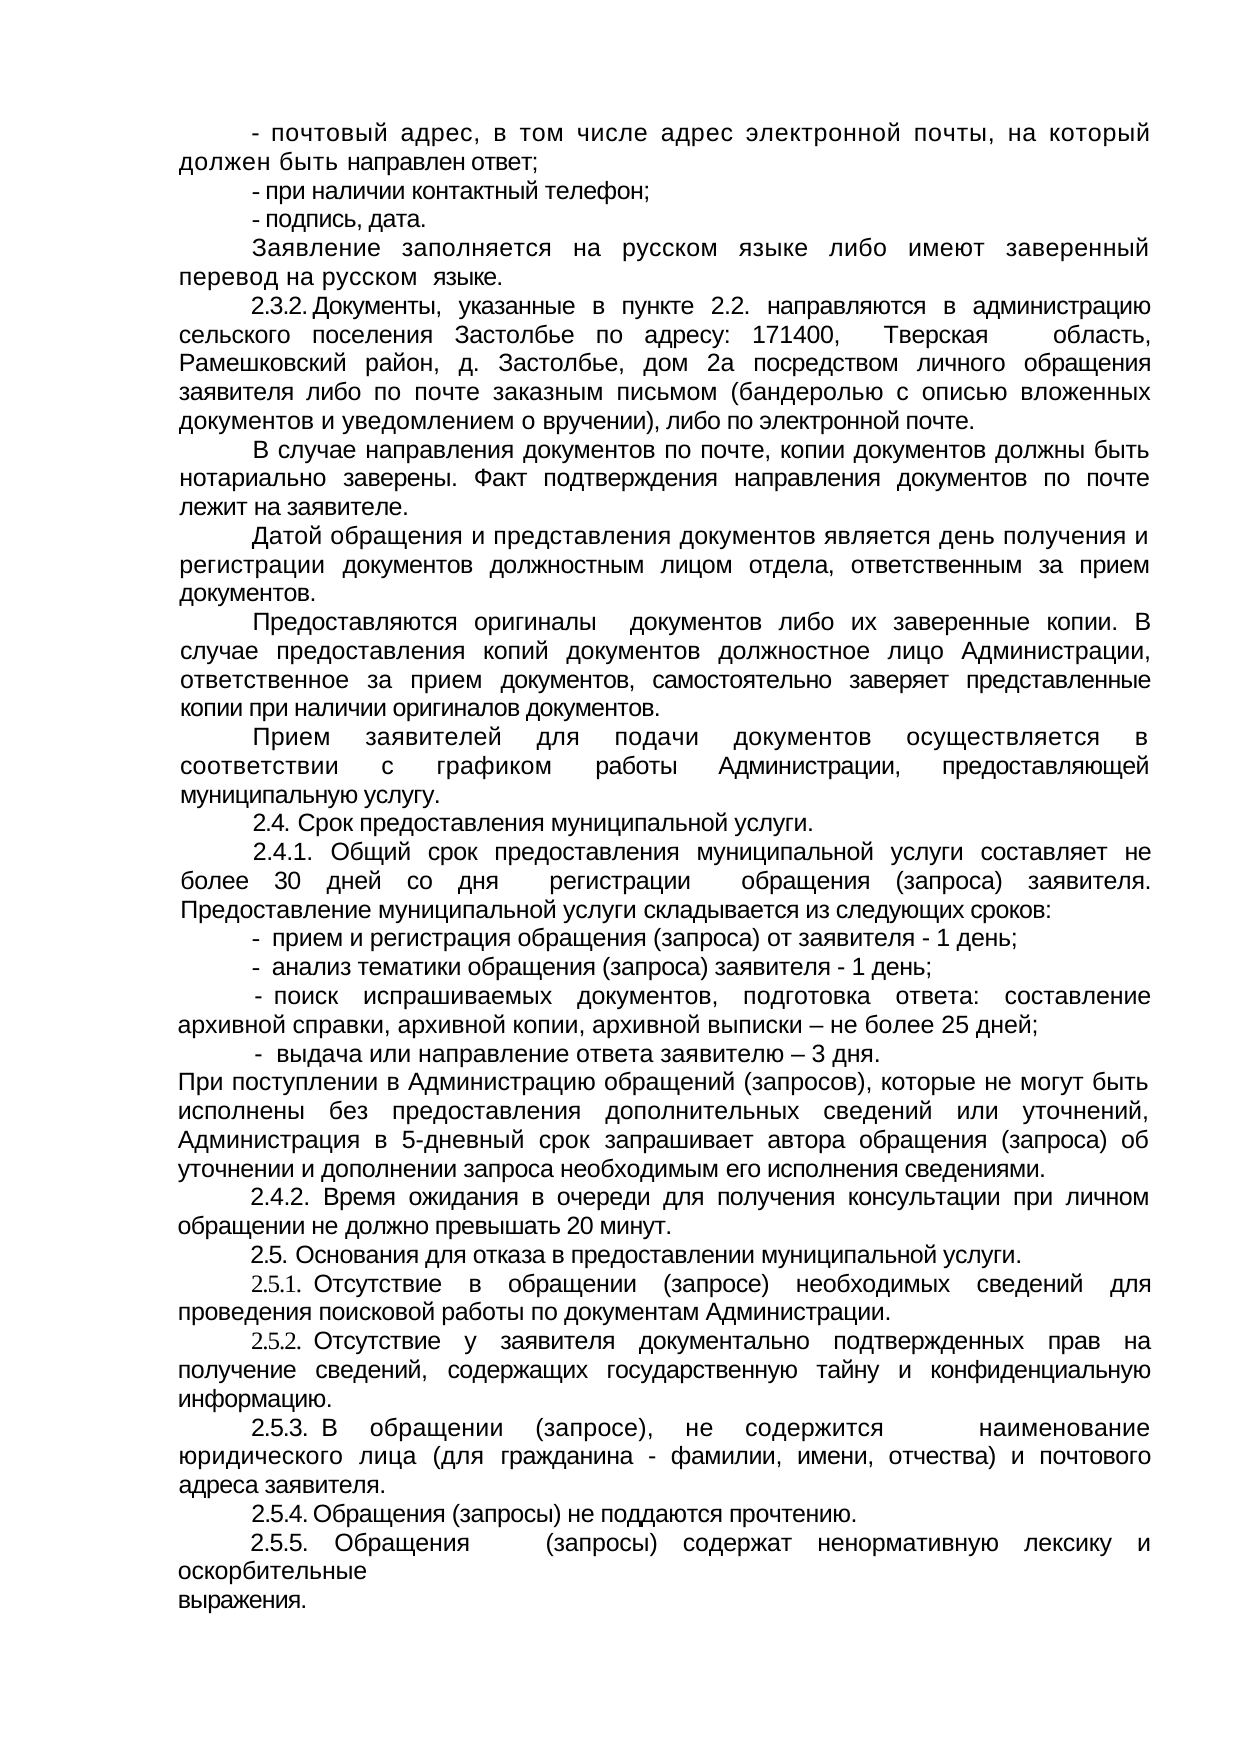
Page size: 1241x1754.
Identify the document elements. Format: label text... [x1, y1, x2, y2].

text 2.5.5. Обращения (запросы) содержат ненормативную лексику и оскорбительные выражения. [178, 1527, 1152, 1614]
list при наличии контактный телефон; [252, 176, 1152, 204]
text 2.4.2. Время ожидания в очереди для получения консультации при личном обращении не должно превышать 20 минут. [177, 1182, 1150, 1240]
text 2.5. Основания для отказа в предоставлении муниципальной услуги. [177, 1240, 1150, 1268]
text - поиск испрашиваемых документов, подготовка ответа: составление архивной справки, архивной копии, архивной выписки – не более 25 дней; [177, 981, 1152, 1038]
text Датой обращения и представления документов является день получения и регистрации документов должностным лицом отдела, ответственным за прием документов. [179, 521, 1150, 607]
text 2.5.4. Обращения (запросы) не поддаются прочтению. [251, 1499, 1152, 1527]
text 2.4. Срок предоставления муниципальной услуги. [180, 808, 1150, 837]
list Отсутствие в обращении (запросе) необходимых сведений для проведения поисковой работы по документам Администрации. [178, 1268, 1152, 1326]
text - выдача или направление ответа заявителю – 3 дня. [177, 1038, 1152, 1067]
text В случае направления документов по почте, копии документов должны быть нотариально заверены. Факт подтверждения направления документов по почте лежит на заявителе. [179, 434, 1150, 521]
text 2.4.1. Общий срок предоставления муниципальной услуги составляет не более 30 дней со дня регистрации обращения (запроса) заявителя. Предоставление муниципальной услуги складывается из следующих сроков: [180, 837, 1152, 923]
list прием и регистрация обращения (запроса) от заявителя - 1 день; [252, 923, 1152, 952]
text 2.3.2. Документы, указанные в пункте 2.2. направляются в администрацию сельского поселения Застолбье по адресу: 171400, Тверская область, Рамешковский район, д. Застолбье, дом 2а посредством личного обращения заявителя либо по почте заказным письмом (бандеролью с описью вложенных документов и уведомлением о вручении), либо по электронной почте. [179, 291, 1152, 434]
text Прием заявителей для подачи документов осуществляется в соответствии с графиком работы Администрации, предоставляющей муниципальную услугу. [180, 722, 1150, 808]
list подпись, дата. [252, 204, 1152, 233]
text Предоставляются оригиналы документов либо их заверенные копии. В случае предоставления копий документов должностное лицо Администрации, ответственное за прием документов, самостоятельно заверяет представленные копии при наличии оригиналов документов. [180, 607, 1152, 722]
text Заявление заполняется на русском языке либо имеют заверенный перевод на русском языке. [179, 233, 1151, 291]
list Отсутствие у заявителя документально подтвержденных прав на получение сведений, содержащих государственную тайну и конфиденциальную информацию. [178, 1326, 1152, 1412]
list анализ тематики обращения (запроса) заявителя - 1 день; [252, 952, 1152, 981]
text 2.5.3. В обращении (запросе), не содержится наименование юридического лица (для гражданина - фамилии, имени, отчества) и почтового адреса заявителя. [178, 1412, 1152, 1499]
text - почтовый адрес, в том числе адрес электронной почты, на который должен быть направлен ответ; [179, 118, 1152, 176]
text При поступлении в Администрацию обращений (запросов), которые не могут быть исполнены без предоставления дополнительных сведений или уточнений, Администрация в 5-дневный срок запрашивает автора обращения (запроса) об уточнении и дополнении запроса необходимым его исполнения сведениями. [178, 1067, 1149, 1182]
